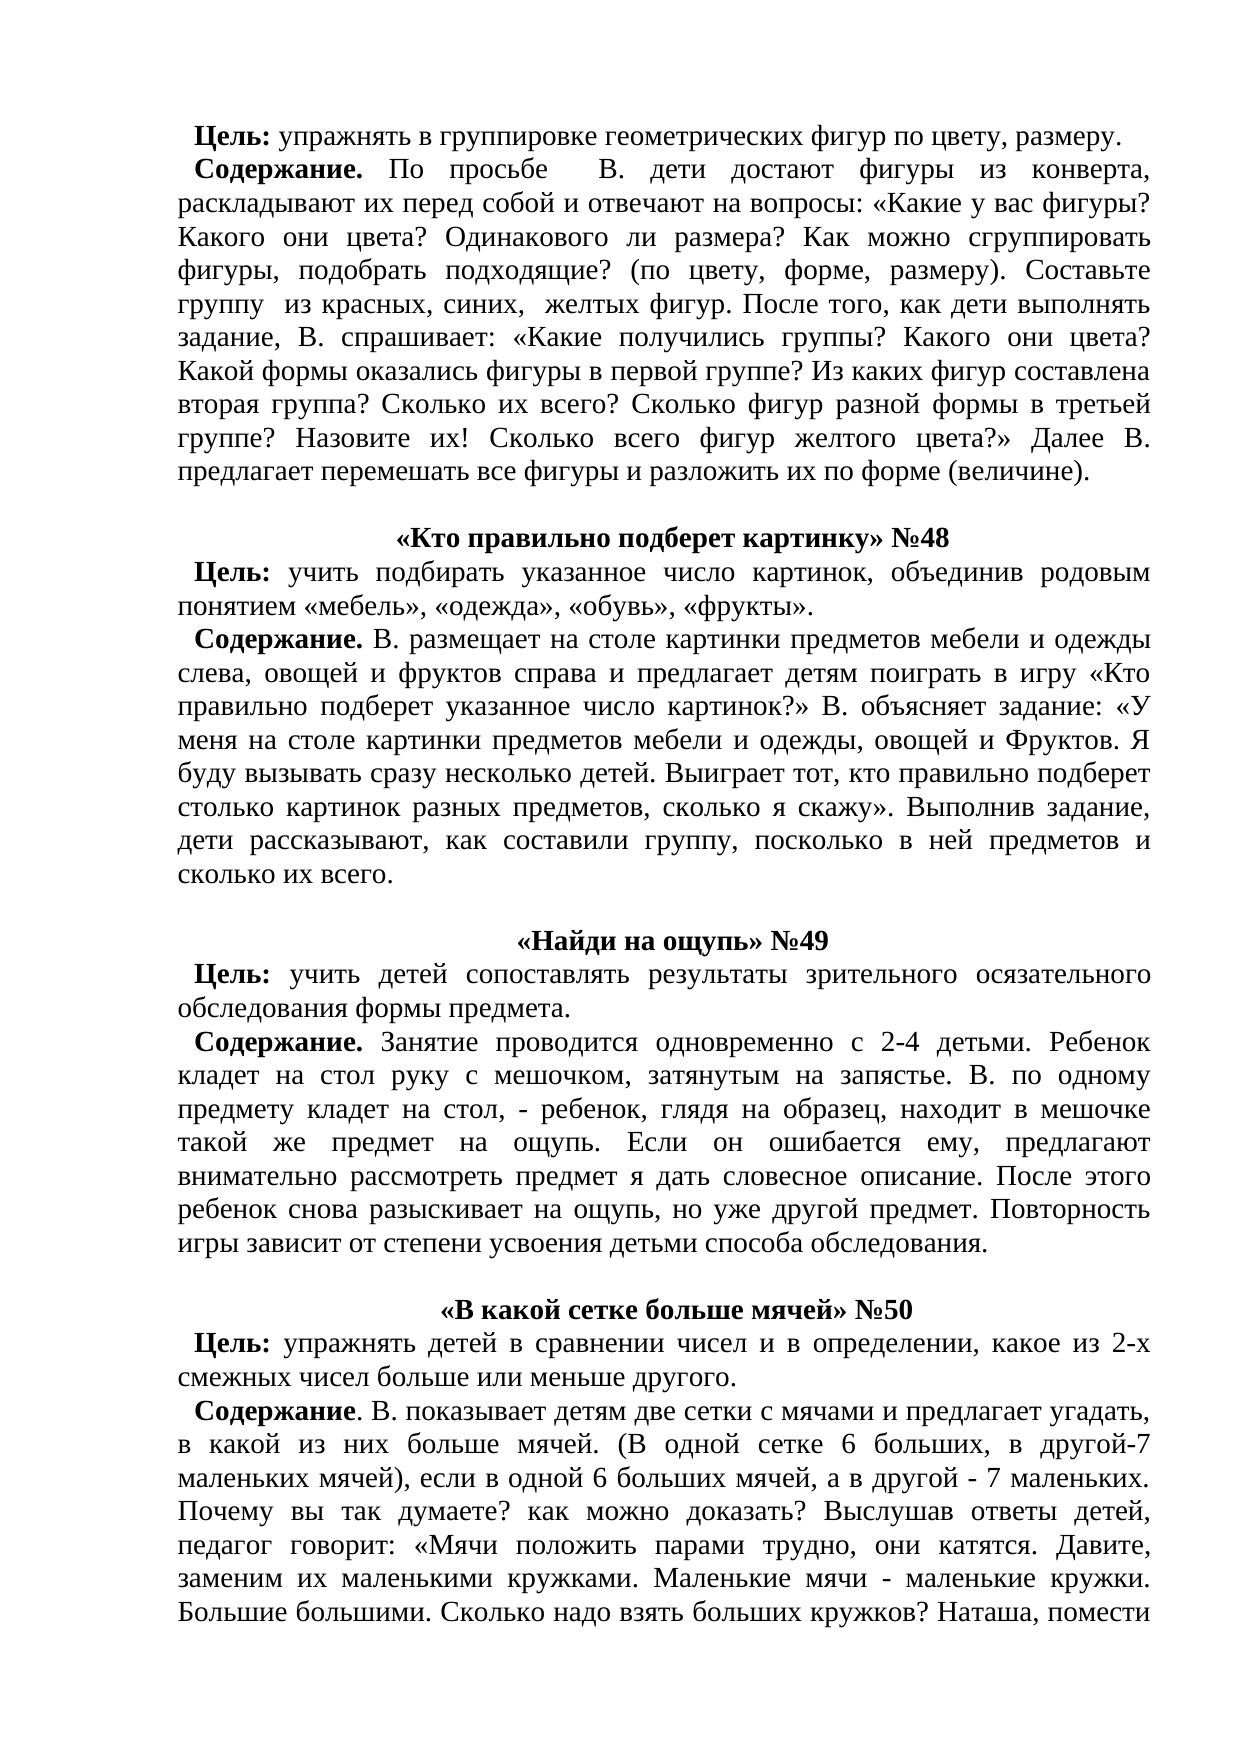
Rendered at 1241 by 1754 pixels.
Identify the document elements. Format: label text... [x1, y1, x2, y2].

text Цель: упражнять в группировке геометрических фигур по цвету, размеру. [177, 118, 1152, 152]
text Содержание. Занятие проводится одновременно с 2-4 детьми. Ребенок кладет на стол руку с мешочком, затянутым на запястье. В. по одному предмету кладет на стол, - ребенок, глядя на образец, находит в мешочке такой же предмет на ощупь. Если он ошибается ему, предлагают внимательно рассмотреть предмет я дать словесное описание. После этого ребенок снова разыскивает на ощупь, но уже другой предмет. Повторность игры зависит от степени усвоения детьми способа обследования. [177, 1024, 1152, 1258]
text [177, 1393, 1152, 1627]
text «Кто правильно подберет картинку» №48 [177, 521, 1152, 554]
text Содержание. В. размещает на столе картинки предметов мебели и одежды слева, овощей и фруктов справа и предлагает детям поиграть в игру «Кто правильно подберет указанное число картинок?» В. объясняет задание: «У меня на столе картинки предметов мебели и одежды, овощей и Фруктов. Я буду вызывать сразу несколько детей. Выиграет тот, кто правильно подберет столько картинок разных предметов, сколько я скажу». Выполнив задание, дети рассказывают, как составили группу, посколько в ней предметов и сколько их всего. [177, 621, 1152, 889]
text Цель: упражнять детей в сравнении чисел и в определении, какое из 2-х смежных чисел больше или меньше другого. [177, 1326, 1152, 1393]
text «В какой сетке больше мячей» №50 [177, 1292, 1152, 1326]
text Содержание. По просьбе В. дети достают фигуры из конверта, раскладывают их перед собой и отвечают на вопросы: «Какие у вас фигуры? Какого они цвета? Одинакового ли размера? Как можно сгруппировать фигуры, подобрать подходящие? (по цвету, форме, размеру). Составьте группу из красных, синих, желтых фигур. После того, как дети выполнять задание, В. спрашивает: «Какие получились группы? Какого они цвета? Какой формы оказались фигуры в первой группе? Из каких фигур составлена вторая группа? Сколько их всего? Сколько фигур разной формы в третьей группе? Назовите их! Сколько всего фигур желтого цвета?» Далее В. предлагает перемешать все фигуры и разложить их по форме (величине). [177, 152, 1152, 487]
text Цель: учить детей сопоставлять результаты зрительного осязательного обследования формы предмета. [177, 957, 1152, 1024]
text «Найди на ощупь» №49 [177, 923, 1152, 957]
text Цель: учить подбирать указанное число картинок, объединив родовым понятием «мебель», «одежда», «обувь», «фрукты». [177, 554, 1152, 621]
